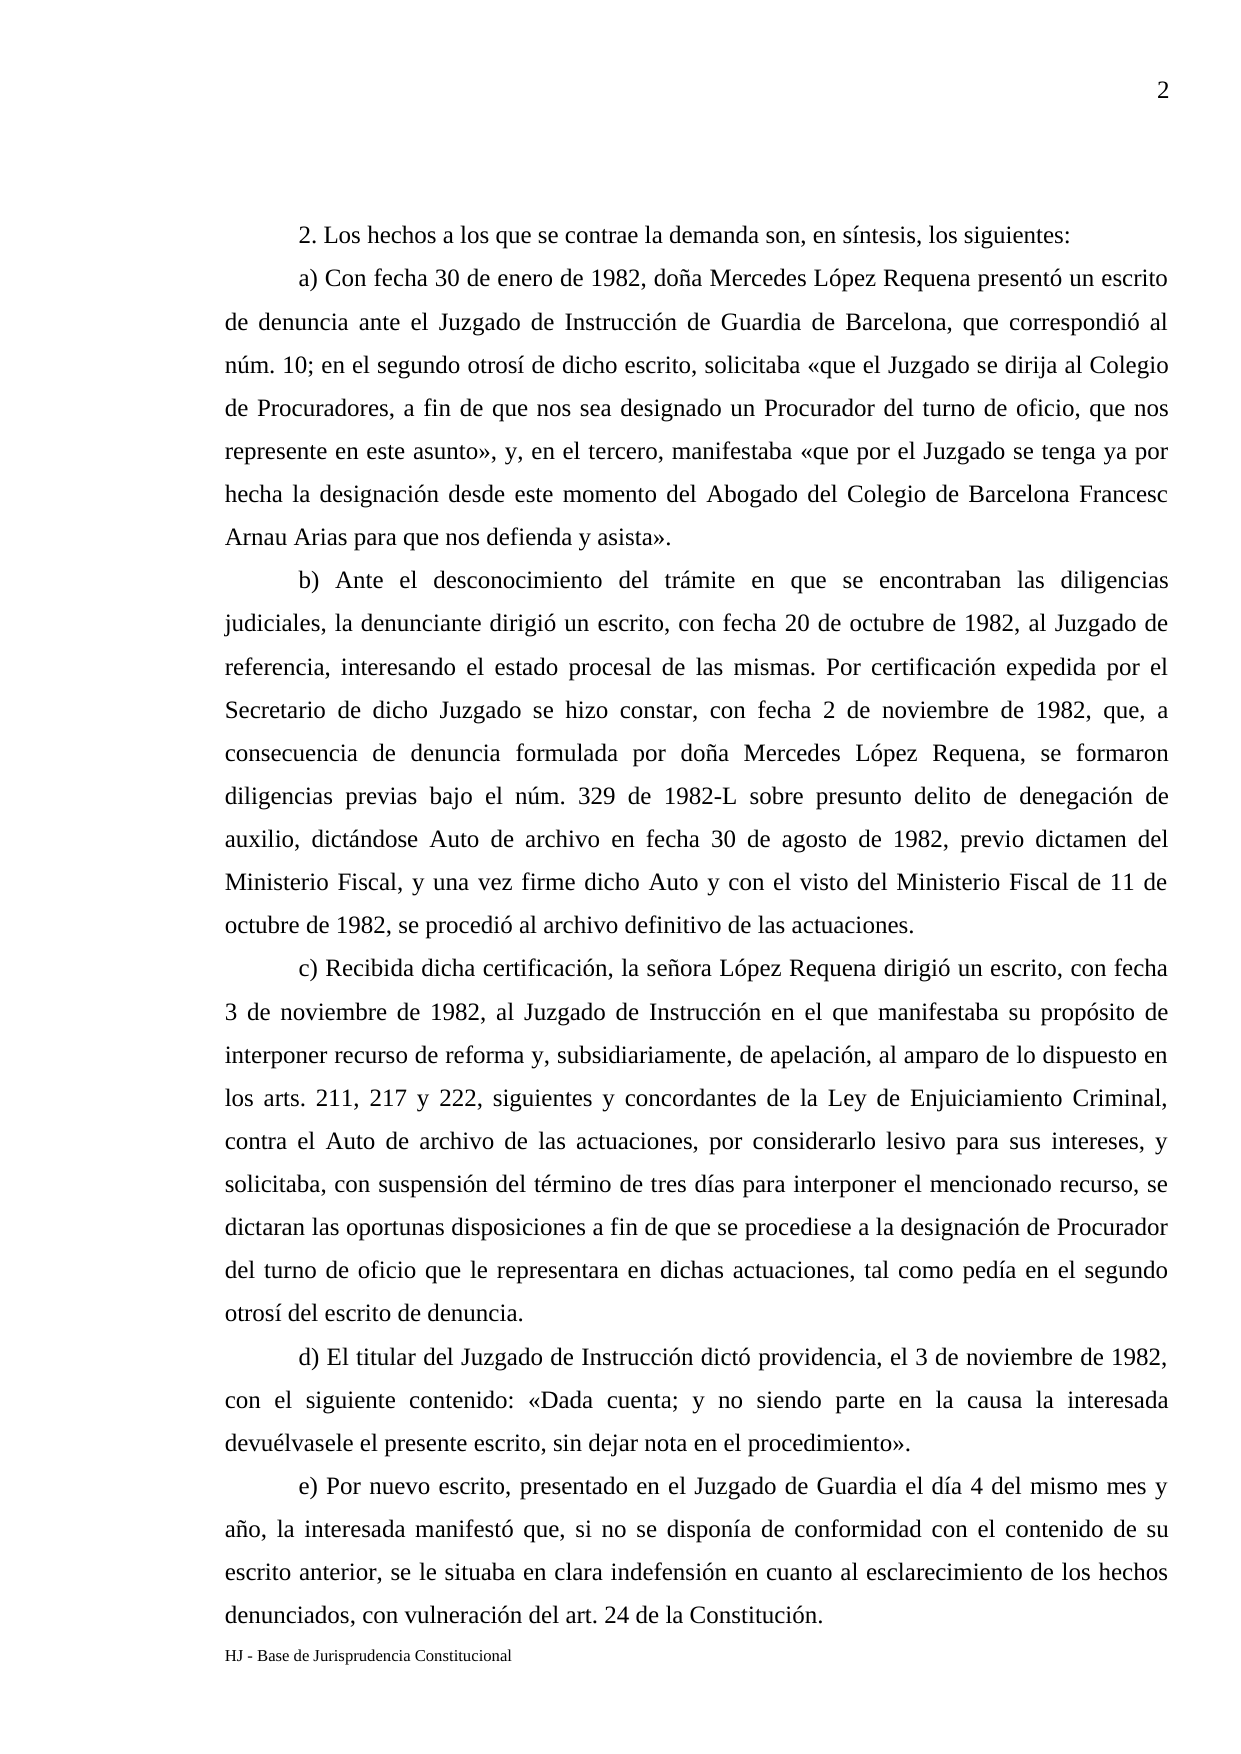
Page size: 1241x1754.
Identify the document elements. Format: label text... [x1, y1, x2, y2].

text c) Recibida dicha certificación, la señora López Requena dirigió un escrito, con fecha 3 de noviembre de 1982, al Juzgado de Instrucción en el que manifestaba su propósito de interponer recurso de reforma y, subsidiariamente, de apelación, al amparo de lo dispuesto en los arts. 211, 217 y 222, siguientes y concordantes de la Ley de Enjuiciamiento Criminal, contra el Auto de archivo de las actuaciones, por considerarlo lesivo para sus intereses, y solicitaba, con suspensión del término de tres días para interponer el mencionado recurso, se dictaran las oportunas disposiciones a fin de que se procediese a la designación de Procurador del turno de oficio que le representara en dichas actuaciones, tal como pedía en el segundo otrosí del escrito de denuncia. [224, 953, 1169, 1327]
text b) Ante el desconocimiento del trámite en que se encontraban las diligencias judiciales, la denunciante dirigió un escrito, con fecha 20 de octubre de 1982, al Juzgado de referencia, interesando el estado procesal de las mismas. Por certificación expedida por el Secretario de dicho Juzgado se hizo constar, con fecha 2 de noviembre de 1982, que, a consecuencia de denuncia formulada por doña Mercedes López Requena, se formaron diligencias previas bajo el núm. 329 de 1982-L sobre presunto delito de denegación de auxilio, dictándose Auto de archivo en fecha 30 de agosto de 1982, previo dictamen del Ministerio Fiscal, y una vez firme dicho Auto y con el visto del Ministerio Fiscal de 11 de octubre de 1982, se procedió al archivo definitivo de las actuaciones. [224, 565, 1169, 939]
text a) Con fecha 30 de enero de 1982, doña Mercedes López Requena presentó un escrito de denuncia ante el Juzgado de Instrucción de Guardia de Barcelona, que correspondió al núm. 10; en el segundo otrosí de dicho escrito, solicitaba «que el Juzgado se dirija al Colegio de Procuradores, a fin de que nos sea designado un Procurador del turno de oficio, que nos represente en este asunto», y, en el tercero, manifestaba «que por el Juzgado se tenga ya por hecha la designación desde este momento del Abogado del Colegio de Barcelona Francesc Arnau Arias para que nos defienda y asista». [224, 263, 1169, 551]
text d) El titular del Juzgado de Instrucción dictó providencia, el 3 de noviembre de 1982, con el siguiente contenido: «Dada cuenta; y no siendo parte en la causa la interesada devuélvasele el presente escrito, sin dejar nota en el procedimiento». [224, 1342, 1169, 1457]
text e) Por nuevo escrito, presentado en el Juzgado de Guardia el día 4 del mismo mes y año, la interesada manifestó que, si no se disponía de conformidad con el contenido de su escrito anterior, se le situaba en clara indefensión en cuanto al esclarecimiento de los hechos denunciados, con vulneración del art. 24 de la Constitución. [224, 1471, 1169, 1629]
text 2. Los hechos a los que se contrae la demanda son, en síntesis, los siguientes: [224, 220, 1169, 249]
